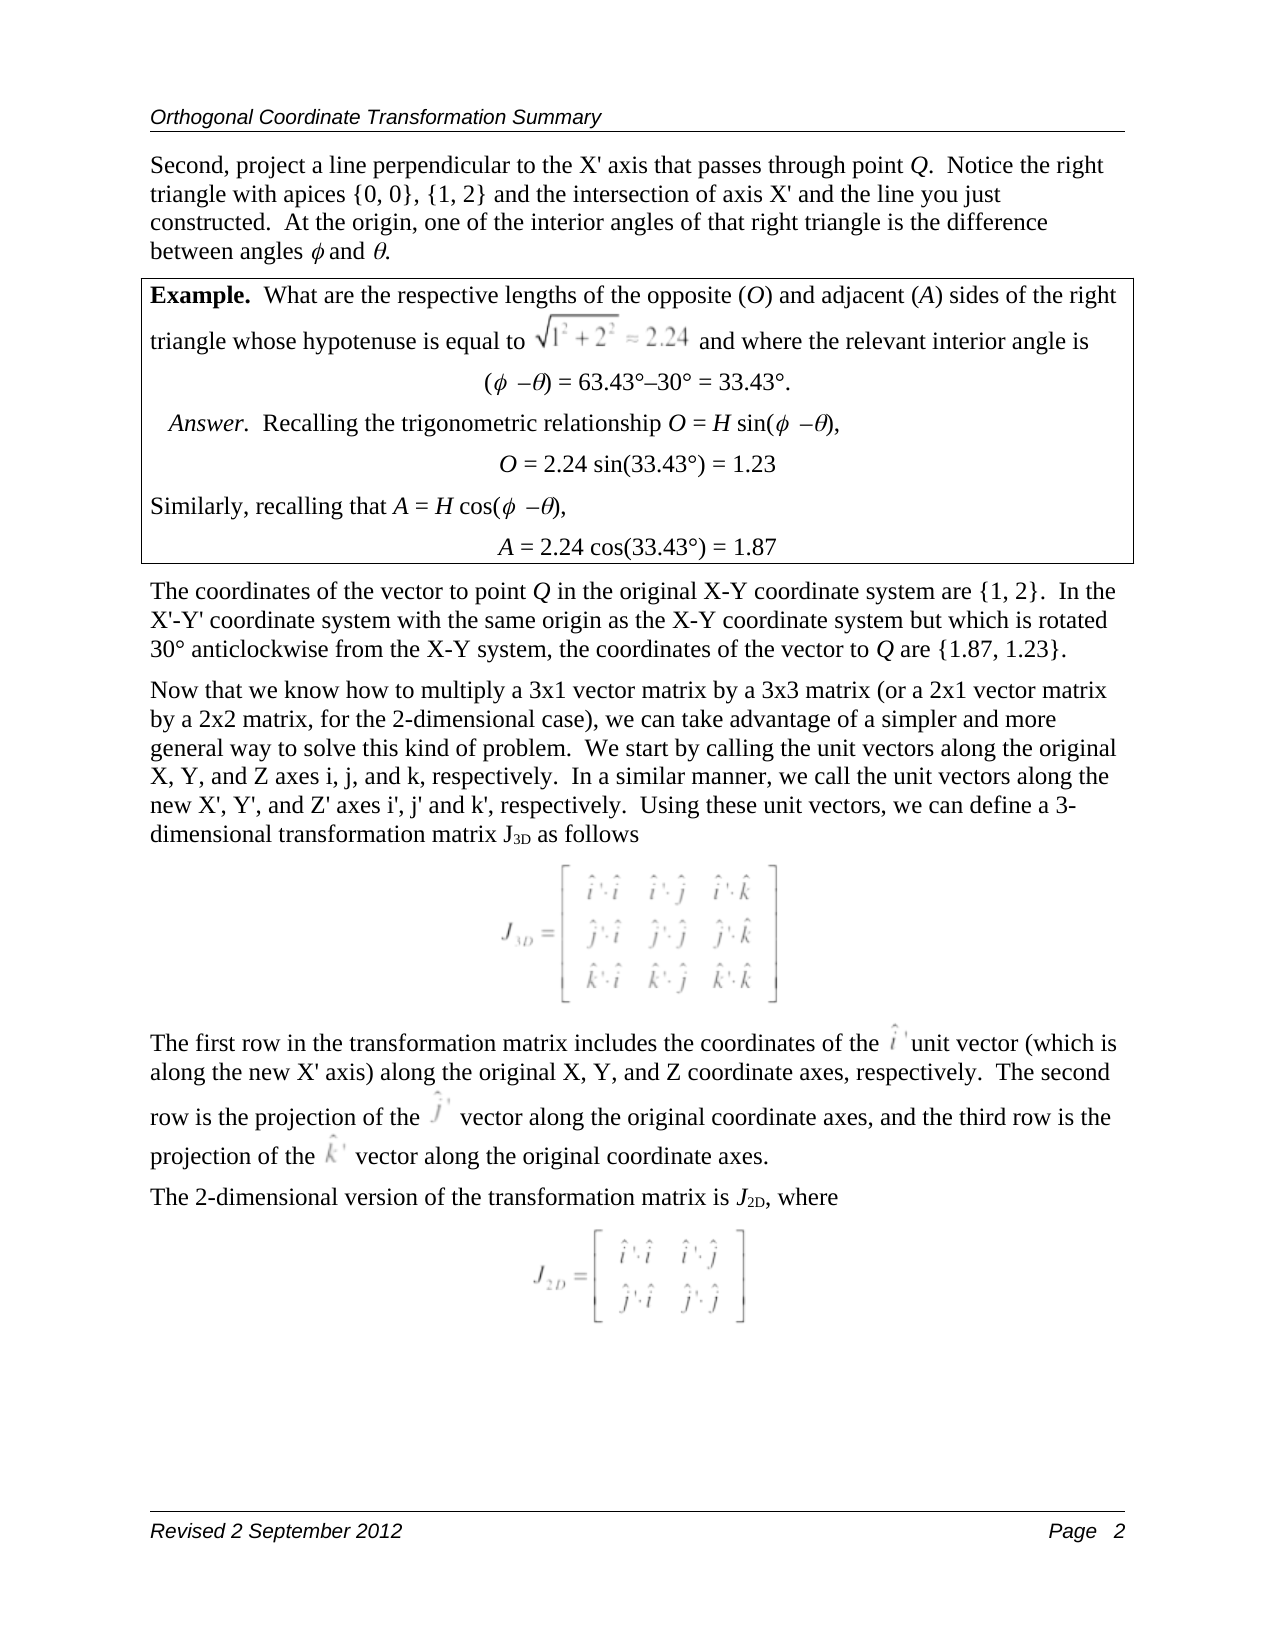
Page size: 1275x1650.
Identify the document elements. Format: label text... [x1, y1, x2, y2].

text The first row in the transformation matrix includes the coordinates of the unit vector (which is along the new X' axis) along the original X, Y, and Z coordinate axes, respectively. The second row is the projection of the vector along the original coordinate axes, and the third row is the projection of the vector along the original coordinate axes. [150, 1018, 1125, 1169]
text The 2-dimensional version of the transformation matrix is J2D, where [150, 1182, 1125, 1211]
text O = 2.24 sin(33.43°) = 1.23 [142, 446, 1133, 478]
text Now that we know how to multiply a 3x1 vector matrix by a 3x3 matrix (or a 2x1 vector matrix by a 2x2 matrix, for the 2-dimensional case), we can take advantage of a simpler and more general way to solve this kind of problem. We start by calling the unit vectors along the original X, Y, and Z axes i, j, and k, respectively. In a similar manner, we call the unit vectors along the new X', Y', and Z' axes i', j' and k', respectively. Using these unit vectors, we can define a 3-dimensional transformation matrix J3D as follows [150, 675, 1125, 848]
text Second, project a line perpendicular to the X' axis that passes through point Q. Notice the right triangle with apices {0, 0}, {1, 2} and the intersection of axis X' and the line you just constructed. At the origin, one of the interior angles of that right triangle is the difference between angles  and . [150, 150, 1125, 265]
text The coordinates of the vector to point Q in the original X-Y coordinate system are {1, 2}. In the X'-Y' coordinate system with the same origin as the X-Y coordinate system but which is rotated 30° anticlockwise from the X-Y system, the coordinates of the vector to Q are {1.87, 1.23}. [150, 576, 1125, 663]
text Similarly, recalling that A = H cos(–), [142, 488, 1133, 519]
text Example. What are the respective lengths of the opposite (O) and adjacent (A) sides of the right triangle whose hypotenuse is equal to and where the relevant interior angle is [142, 279, 1133, 354]
text A = 2.24 cos(33.43°) = 1.87 [142, 529, 1133, 563]
text Answer. Recalling the trigonometric relationship O = H sin(–), [142, 405, 1133, 437]
text (–) = 63.43°–30° = 33.43°. [142, 364, 1133, 396]
